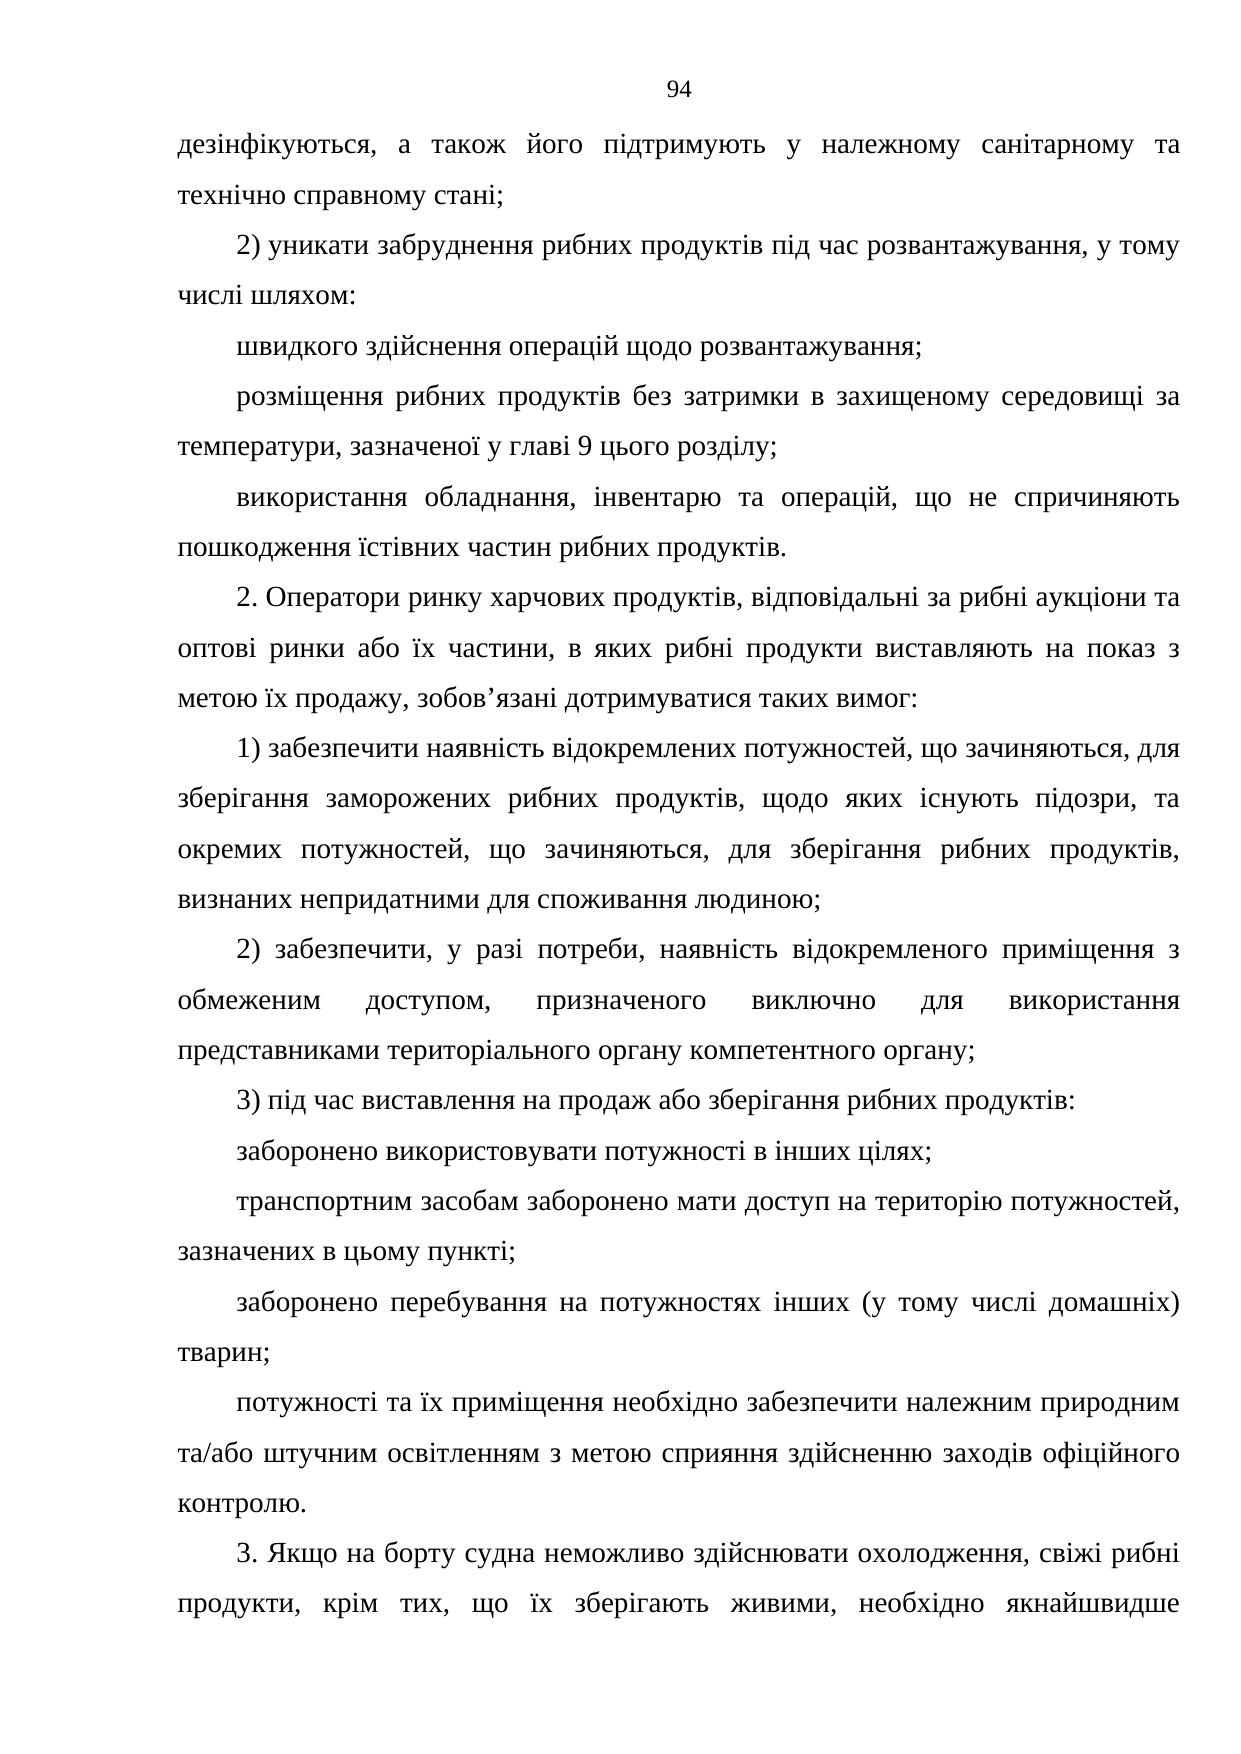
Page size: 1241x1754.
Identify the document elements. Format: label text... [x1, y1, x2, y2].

text використання обладнання, інвентарю та операцій, що не спричиняють пошкодження їстівних частин рибних продуктів. [177, 479, 1181, 563]
text розміщення рибних продуктів без затримки в захищеному середовищі за температури, зазначеної у главі 9 цього розділу; [177, 378, 1181, 462]
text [177, 1535, 1181, 1619]
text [177, 127, 1181, 210]
text 1) забезпечити наявність відокремлених потужностей, що зачиняються, для зберігання заморожених рибних продуктів, щодо яких існують підозри, та окремих потужностей, що зачиняються, для зберігання рибних продуктів, визнаних непридатними для споживання людиною; [177, 730, 1181, 915]
text потужності та їх приміщення необхідно забезпечити належним природним та/або штучним освітленням з метою сприяння здійсненню заходів офіційного контролю. [177, 1384, 1181, 1518]
text заборонено використовувати потужності в інших цілях; [177, 1133, 1181, 1166]
text заборонено перебування на потужностях інших (у тому числі домашніх) тварин; [177, 1284, 1181, 1368]
text 2. Оператори ринку харчових продуктів, відповідальні за рибні аукціони та оптові ринки або їх частини, в яких рибні продукти виставляють на показ з метою їх продажу, зобов’язані дотримуватися таких вимог: [177, 579, 1181, 713]
text 3) під час виставлення на продаж або зберігання рибних продуктів: [177, 1082, 1181, 1116]
text 2) уникати забруднення рибних продуктів під час розвантажування, у тому числі шляхом: [177, 227, 1181, 311]
text транспортним засобам заборонено мати доступ на територію потужностей, зазначених в цьому пункті; [177, 1183, 1181, 1267]
text швидкого здійснення операцій щодо розвантажування; [177, 328, 1181, 361]
text 2) забезпечити, у разі потреби, наявність відокремленого приміщення з обмеженим доступом, призначеного виключно для використання представниками територіального органу компетентного органу; [177, 932, 1181, 1066]
